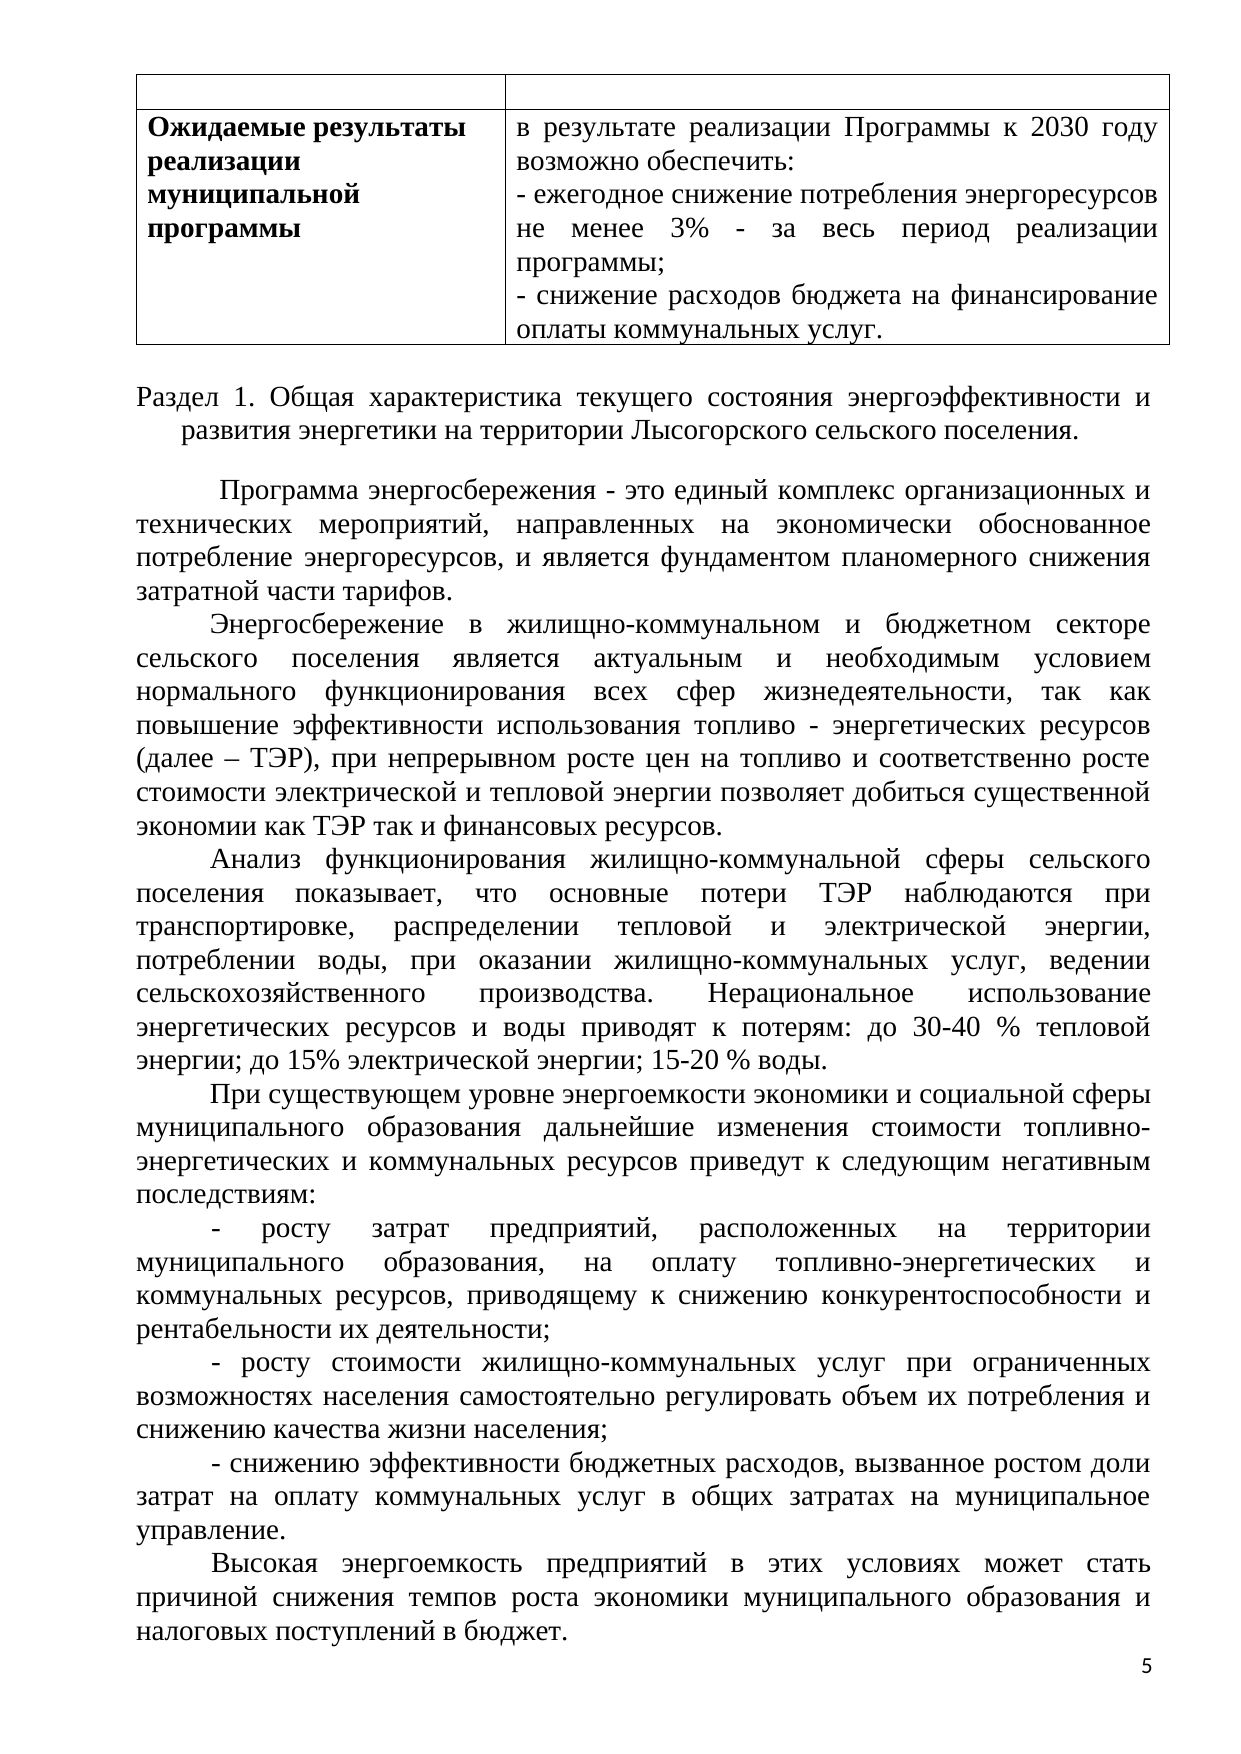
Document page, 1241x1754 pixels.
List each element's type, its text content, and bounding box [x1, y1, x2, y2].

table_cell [137, 75, 505, 108]
table_cell Ожидаемые результаты реализации муниципальной программы [137, 110, 505, 344]
text - снижению эффективности бюджетных расходов, вызванное ростом доли затрат на оплату коммунальных услуг в общих затратах на муниципальное управление. [136, 1445, 1152, 1546]
text Анализ функционирования жилищно-коммунальной сферы сельского поселения показывает, что основные потери ТЭР наблюдаются при транспортировке, распределении тепловой и электрической энергии, потреблении воды, при оказании жилищно-коммунальных услуг, ведении сельскохозяйственного производства. Нерациональное использование энергетических ресурсов и воды приводят к потерям: до 30-40 % тепловой энергии; до 15% электрической энергии; 15-20 % воды. [136, 841, 1152, 1076]
text Высокая энергоемкость предприятий в этих условиях может стать причиной снижения темпов роста экономики муниципального образования и налоговых поступлений в бюджет. [136, 1546, 1152, 1646]
text Энергосбережение в жилищно-коммунальном и бюджетном секторе сельского поселения является актуальным и необходимым условием нормального функционирования всех сфер жизнедеятельности, так как повышение эффективности использования топливо - энергетических ресурсов (далее – ТЭР), при непрерывном росте цен на топливо и соответственно росте стоимости электрической и тепловой энергии позволяет добиться существенной экономии как ТЭР так и финансовых ресурсов. [136, 606, 1152, 841]
text Программа энергосбережения - это единый комплекс организационных и технических мероприятий, направленных на экономически обоснованное потребление энергоресурсов, и является фундаментом планомерного снижения затратной части тарифов. [136, 472, 1152, 606]
text - росту стоимости жилищно-коммунальных услуг при ограниченных возможностях населения самостоятельно регулировать объем их потребления и снижению качества жизни населения; [136, 1344, 1152, 1445]
table_cell в результате реализации Программы к 2030 году возможно обеспечить: - ежегодное снижение потребления энергоресурсов не менее 3% - за весь период реализации программы; - снижение расходов бюджета на финансирование оплаты коммунальных услуг. [506, 110, 1169, 344]
text - росту затрат предприятий, расположенных на территории муниципального образования, на оплату топливно-энергетических и коммунальных ресурсов, приводящему к снижению конкурентоспособности и рентабельности их деятельности; [136, 1210, 1152, 1344]
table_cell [506, 75, 1169, 108]
subtitle Раздел 1. Общая характеристика текущего состояния энергоэффективности и развития энергетики на территории Лысогорского сельского поселения. [136, 379, 1152, 446]
text При существующем уровне энергоемкости экономики и социальной сферы муниципального образования дальнейшие изменения стоимости топливно-энергетических и коммунальных ресурсов приведут к следующим негативным последствиям: [136, 1076, 1152, 1210]
